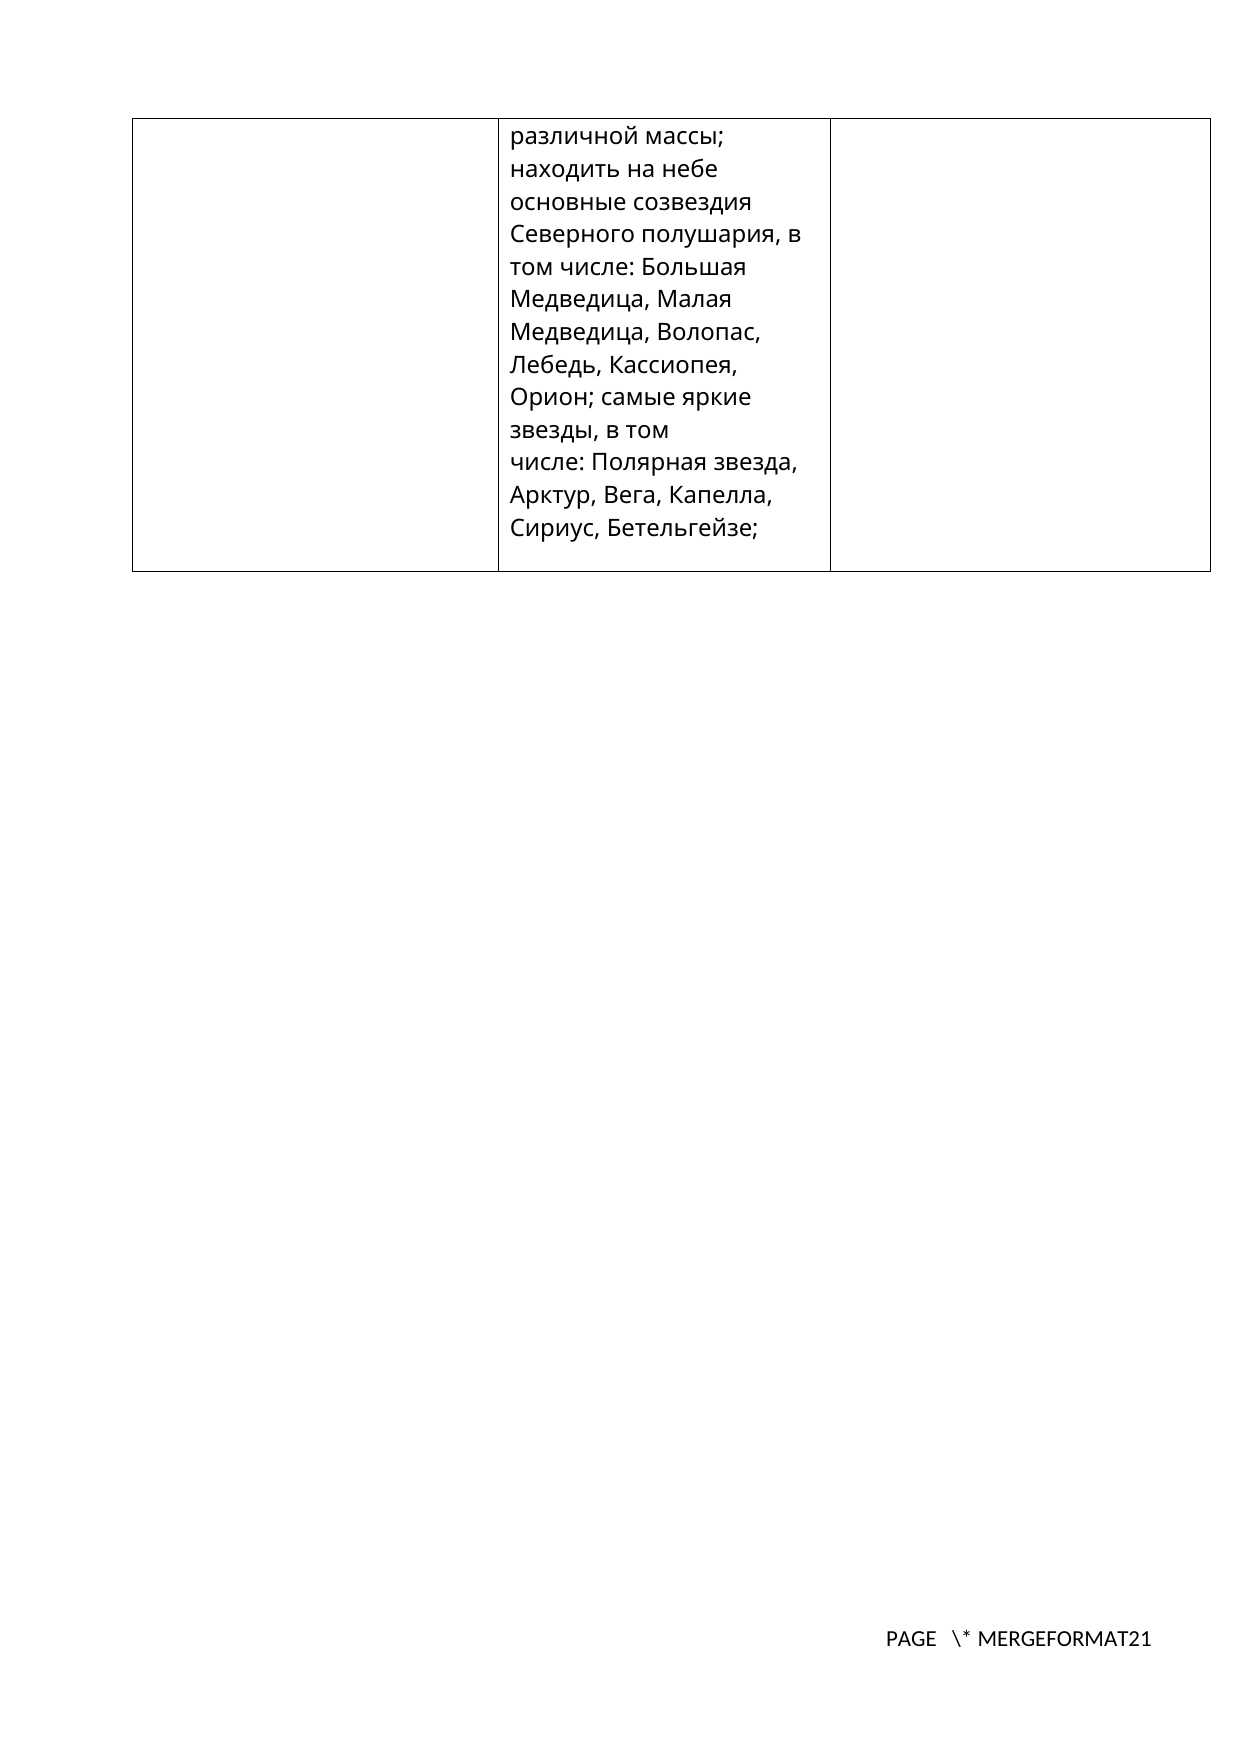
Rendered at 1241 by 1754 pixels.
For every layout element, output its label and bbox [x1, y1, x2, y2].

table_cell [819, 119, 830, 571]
table_cell [831, 119, 1210, 571]
table_cell [133, 119, 498, 571]
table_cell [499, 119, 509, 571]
